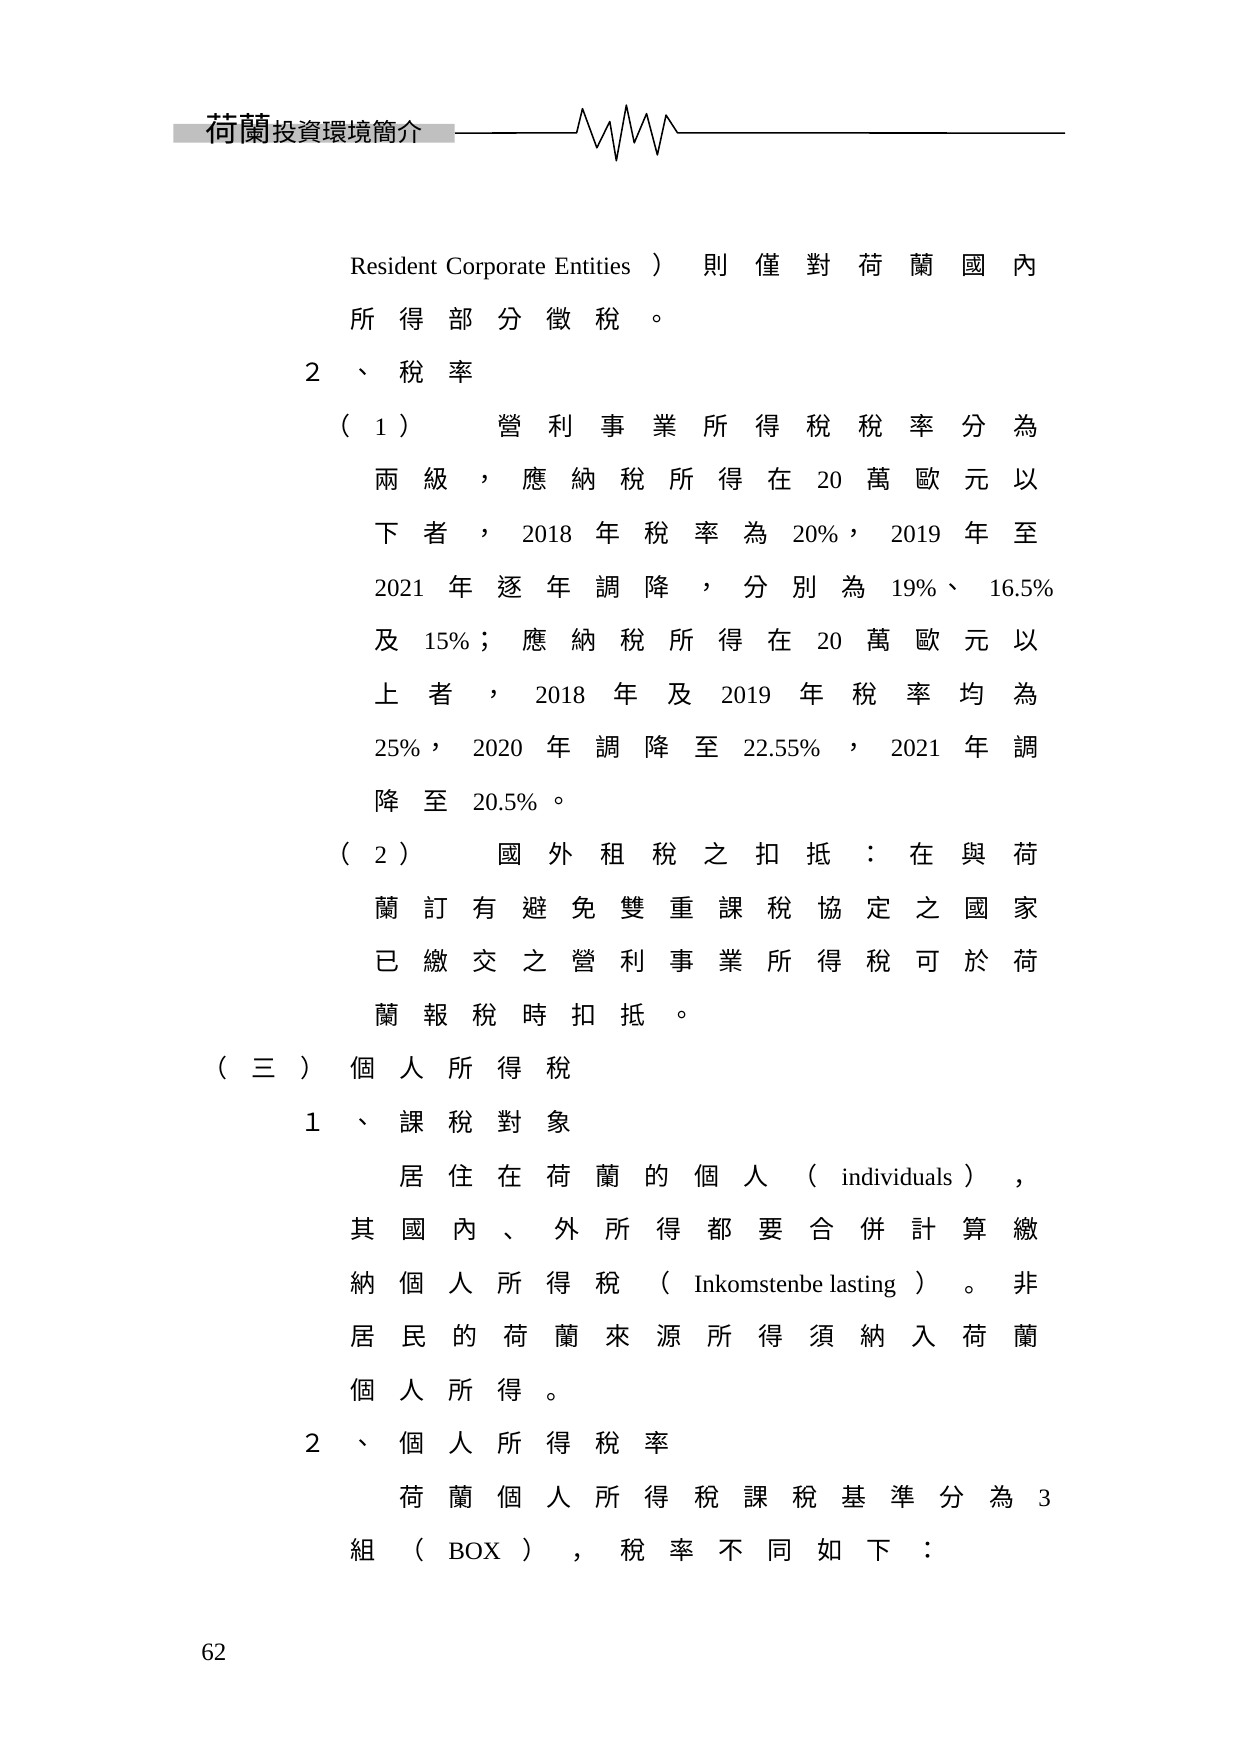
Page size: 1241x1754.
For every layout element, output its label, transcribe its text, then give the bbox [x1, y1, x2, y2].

text （1） 營利事業所得稅稅率分為兩級，應納稅所得在20萬歐元以下者，2018年稅率為20%，2019年至2021年逐年調降，分別為19%、16.5%及15%；應納稅所得在20萬歐元以上者，2018年及2019年稅率均為25%，2020年調降至22.55%，2021年調降至20.5%。 [301, 398, 1063, 826]
text （2） 國外租稅之扣抵：在與荷蘭訂有避免雙重課稅協定之國家已繳交之營利事業所得稅可於荷蘭報稅時扣抵。 [301, 826, 1063, 1040]
text （三）個人所得稅 [202, 1040, 1063, 1094]
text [325, 237, 1063, 344]
text 荷蘭個人所得稅課稅基準分為3組（BOX），稅率不同如下： [325, 1469, 1063, 1576]
text ２、個人所得稅率 [276, 1415, 1063, 1469]
text １、課稅對象 [276, 1094, 1063, 1147]
text 居住在荷蘭的個人（individuals），其國內、外所得都要合併計算繳納個人所得稅（Inkomstenbe lasting）。非居民的荷蘭來源所得須納入荷蘭個人所得。 [325, 1147, 1063, 1415]
text ２、稅率 [276, 344, 1063, 398]
